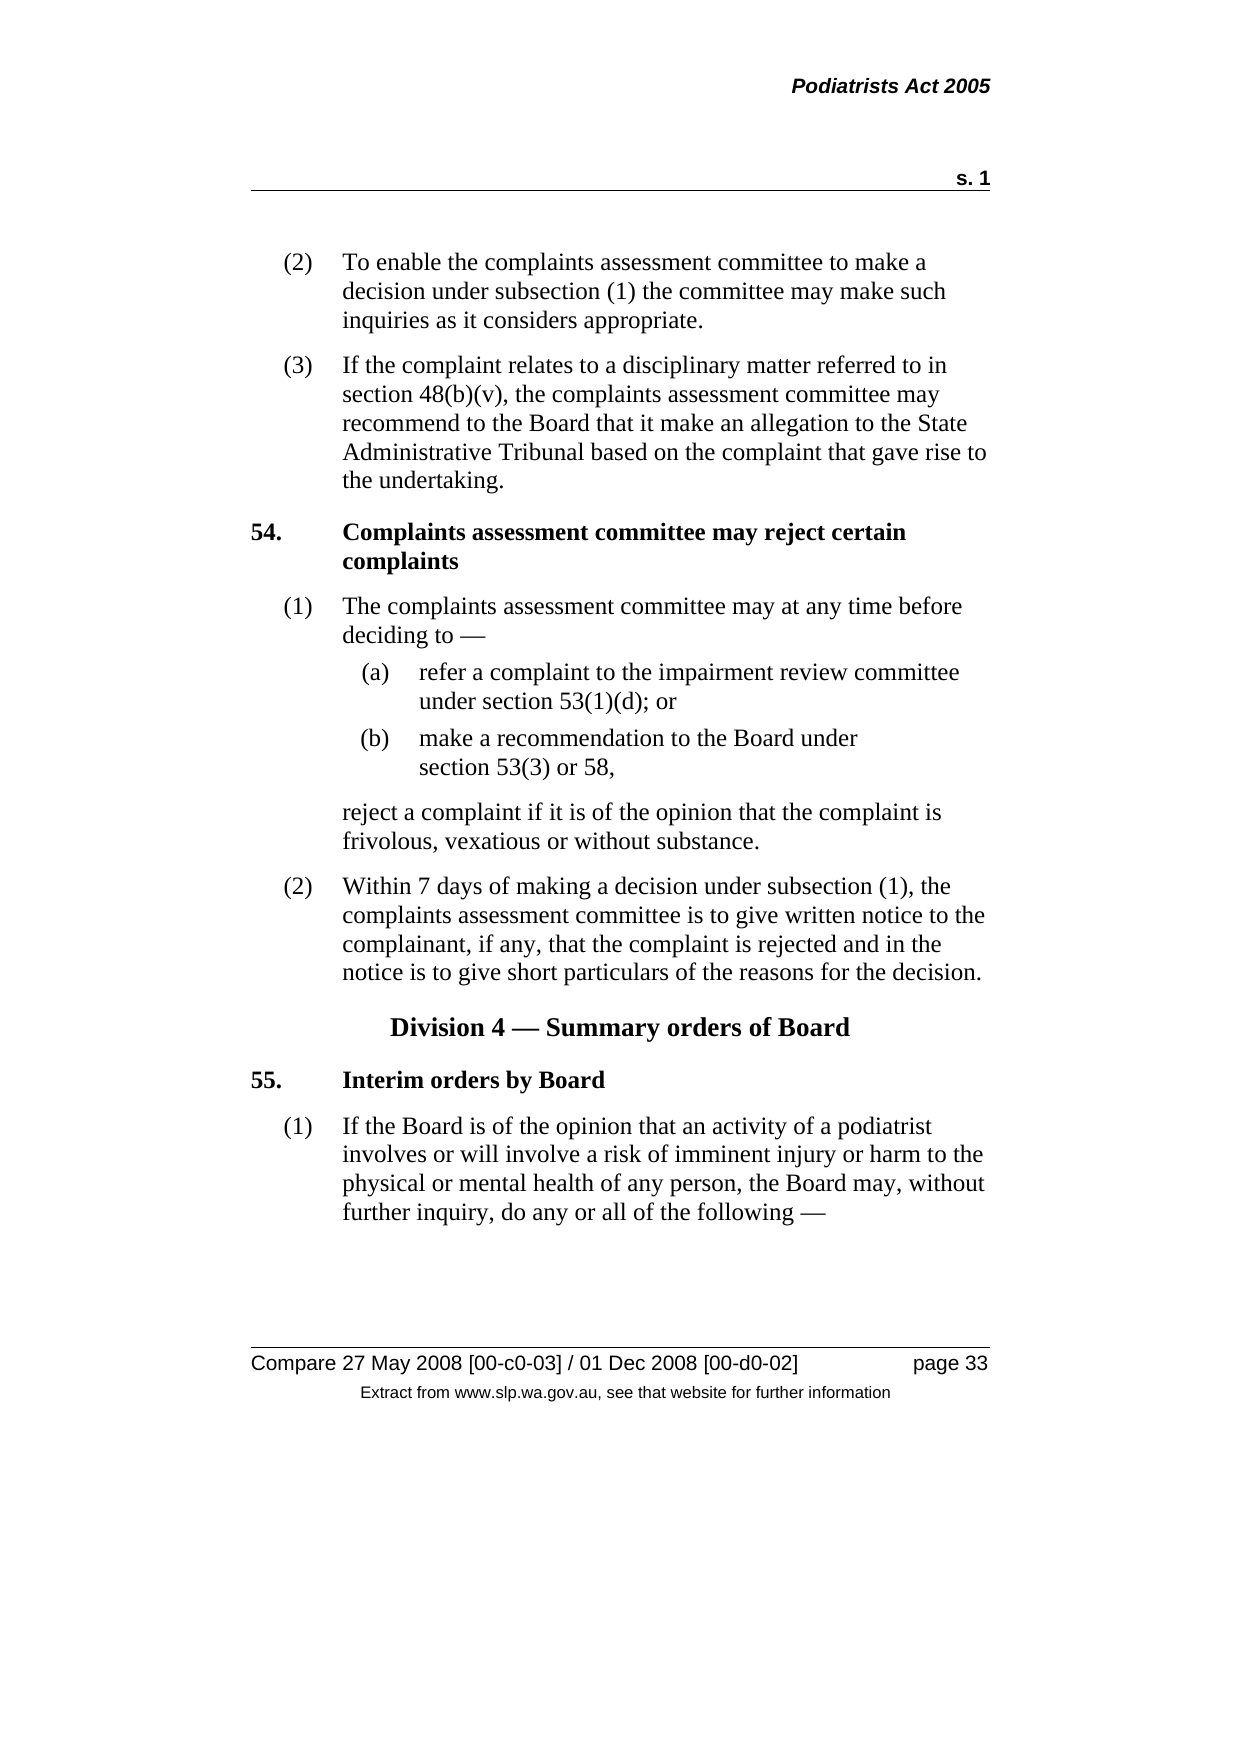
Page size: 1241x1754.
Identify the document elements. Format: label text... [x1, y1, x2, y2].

subtitle Division 4 — Summary orders of Board [251, 1011, 990, 1042]
text (2) Within 7 days of making a decision under subsection (1), the complaints assessment committee is to give written notice to the complainant, if any, that the complaint is rejected and in the notice is to give short particulars of the reasons for the decision. [251, 871, 990, 986]
text (3) If the complaint relates to a disciplinary matter referred to in section 48(b)(v), the complaints assessment committee may recommend to the Board that it make an allegation to the State Administrative Tribunal based on the complaint that gave rise to the undertaking. [251, 350, 990, 494]
text (2) To enable the complaints assessment committee to make a decision under subsection (1) the committee may make such inquiries as it considers appropriate. [251, 247, 990, 334]
text (b) make a recommendation to the Board under section 53(3) or 58, [251, 723, 990, 780]
subtitle 55. Interim orders by Board [251, 1065, 990, 1094]
text (1) If the Board is of the opinion that an activity of a podiatrist involves or will involve a risk of imminent injury or harm to the physical or mental health of any person, the Board may, without further inquiry, do any or all of the following — [251, 1111, 990, 1226]
subtitle 54. Complaints assessment committee may reject certain complaints [251, 517, 990, 574]
text reject a complaint if it is of the opinion that the complaint is frivolous, vexatious or without substance. [251, 797, 990, 854]
text (a) refer a complaint to the impairment review committee under section 53(1)(d); or [251, 657, 990, 714]
text (1) The complaints assessment committee may at any time before deciding to — [251, 591, 990, 649]
